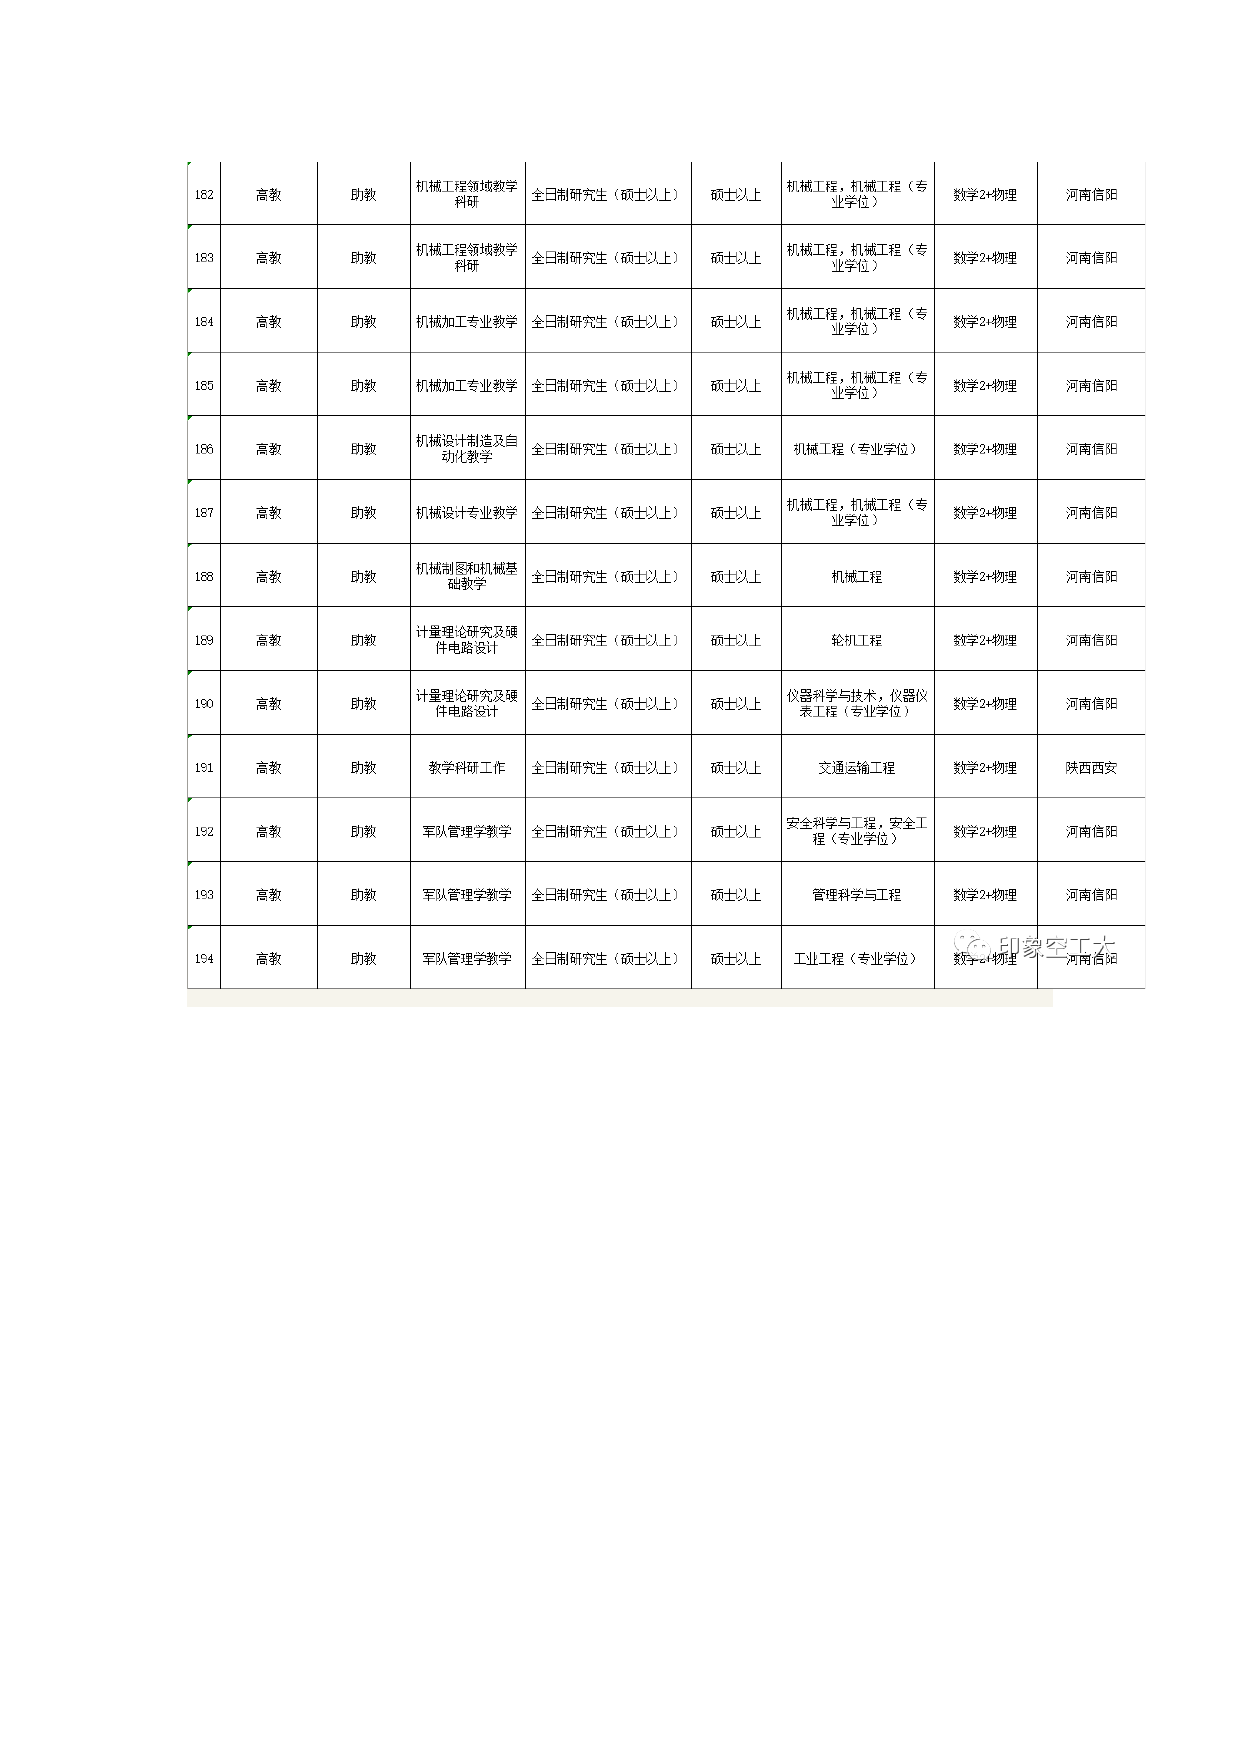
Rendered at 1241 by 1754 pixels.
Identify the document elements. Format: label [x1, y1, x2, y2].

picture [187, 162, 1146, 989]
